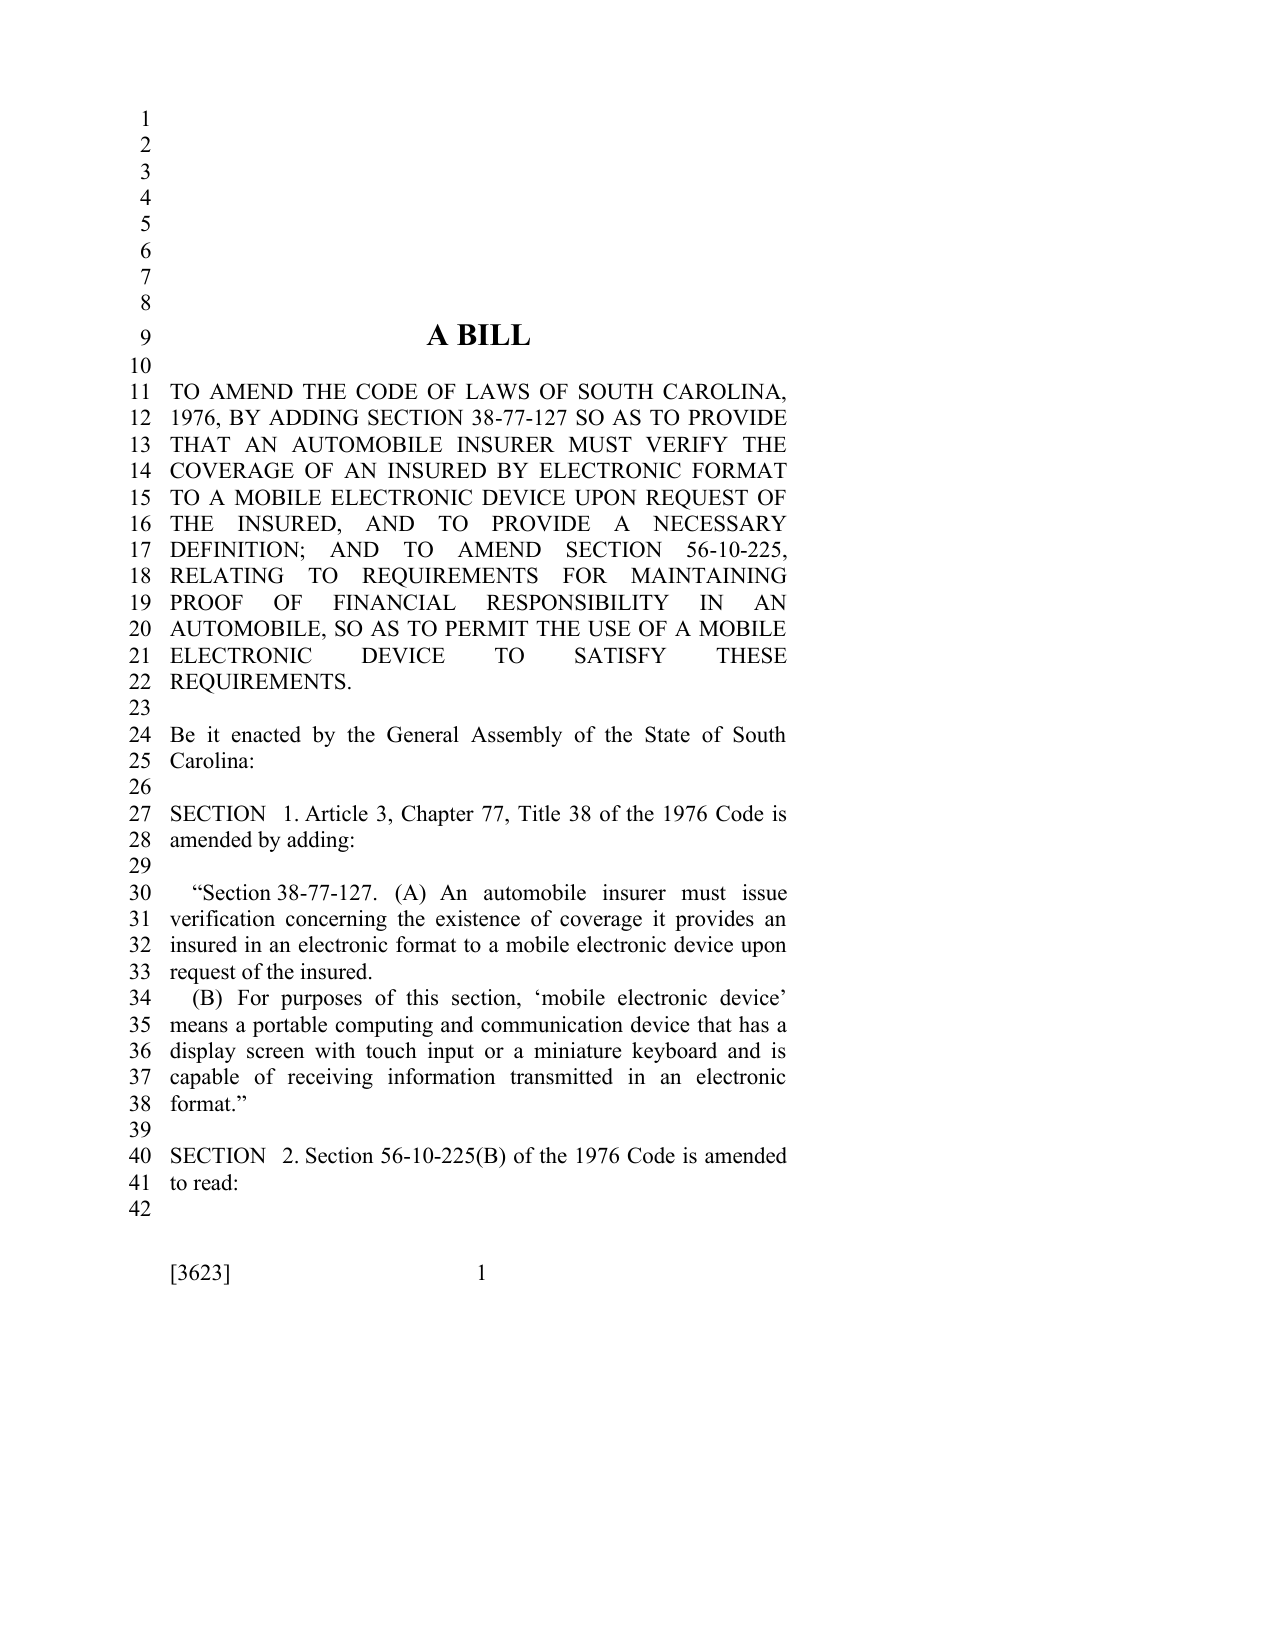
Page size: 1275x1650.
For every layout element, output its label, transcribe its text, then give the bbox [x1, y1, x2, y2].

text “Section 38-77-127. (A) An automobile insurer must issue verification concerning the existence of coverage it provides an insured in an electronic format to a mobile electronic device upon request of the insured. [169, 879, 787, 984]
text TO AMEND THE CODE OF LAWS OF SOUTH CAROLINA, 1976, BY ADDING SECTION 38-77-127 SO AS TO PROVIDE THAT AN AUTOMOBILE INSURER MUST VERIFY THE COVERAGE OF AN INSURED BY ELECTRONIC FORMAT TO A MOBILE ELECTRONIC DEVICE UPON REQUEST OF THE INSURED, AND TO PROVIDE A NECESSARY DEFINITION; AND TO AMEND SECTION 56-10-225, RELATING TO REQUIREMENTS FOR MAINTAINING PROOF OF FINANCIAL RESPONSIBILITY IN AN AUTOMOBILE, SO AS TO PERMIT THE USE OF A MOBILE ELECTRONIC DEVICE TO SATISFY THESE REQUIREMENTS. [169, 378, 787, 694]
text SECTION 1. Article 3, Chapter 77, Title 38 of the 1976 Code is amended by adding: [169, 800, 787, 852]
text (B) For purposes of this section, ‘mobile electronic device’ means a portable computing and communication device that has a display screen with touch input or a miniature keyboard and is capable of receiving information transmitted in an electronic format.” [169, 984, 787, 1116]
text A BILL [169, 316, 787, 352]
text SECTION 2. Section 56-10-225(B) of the 1976 Code is amended to read: [169, 1142, 787, 1195]
text Be it enacted by the General Assembly of the State of South Carolina: [169, 721, 787, 773]
